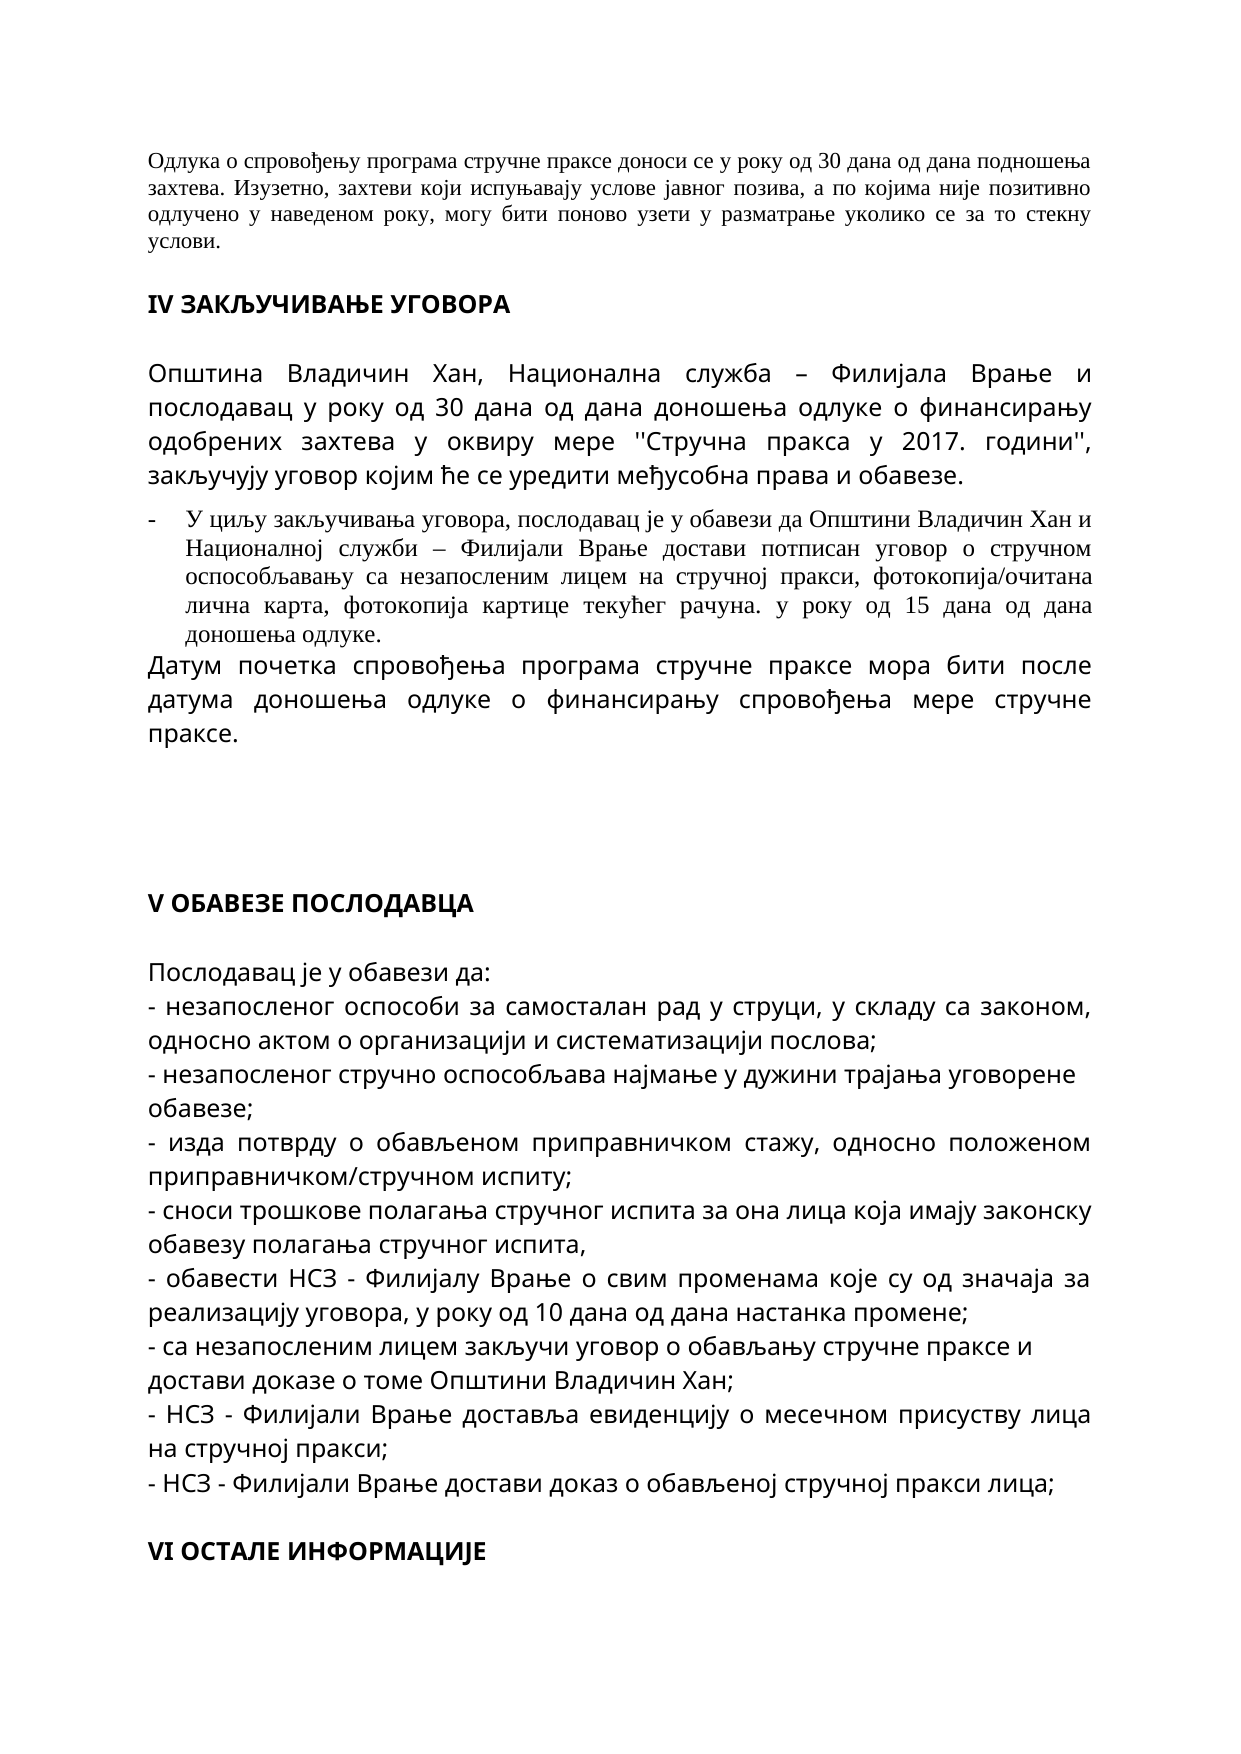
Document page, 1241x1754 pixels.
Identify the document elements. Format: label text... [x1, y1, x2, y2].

text Општина Владичин Хан, Национална служба – Филијала Врање и послодавац у року од 30 дана од дана доношења одлуке о финансирању одобрених захтева у оквиру мере ''Стручна пракса у 2017. години'', закључују уговор којим ће се уредити међусобна права и обавезе. [148, 355, 1093, 491]
text IV ЗАКЉУЧИВАЊЕ УГОВОРА [148, 287, 1093, 321]
text - изда потврду о oбављеном приправничком стажу, односно положеном приправничком/стручном испиту; [148, 1124, 1093, 1193]
text VI ОСТАЛЕ ИНФОРМАЦИЈЕ [148, 1533, 1093, 1567]
text V ОБАВЕЗЕ ПОСЛОДАВЦА [148, 886, 1093, 920]
text - незапосленог оспособи за самосталан рад у струци, у складу са законом, односно актом о организацији и систематизацији послова; [148, 988, 1093, 1056]
text - сноси трошкове полагања стручног испита за она лица која имају законску обавезу полагања стручног испита, [148, 1193, 1093, 1261]
text - незапосленог стручно оспособљава најмање у дужини трајања уговорене обавезе; [148, 1056, 1093, 1124]
text - НСЗ - Филијали Врање достави доказ о обављеној стручној пракси лица; [148, 1465, 1093, 1499]
text Послодавац је у обавези да: [148, 954, 1093, 988]
text - обавести НСЗ - Филијалу Врање о свим променама које су од значаја за реализацију уговора, у року од 10 дана од дана настанка промене; [148, 1261, 1093, 1329]
text Датум почетка спровођења програма стручне праксе мора бити после датума доношења одлуке о финансирању спровођења мере стручне праксе. [148, 648, 1093, 750]
text Одлука о спровођењу програма стручне праксе доноси се у року oд 30 дана од дана подношења захтева. Изузетно, захтеви који испуњавају услове јавног позива, а по којима није позитивно одлучено у наведеном року, могу бити поново узети у разматрање уколико се за то стекну услови. [148, 148, 1093, 253]
text - са незапосленим лицем закључи уговор о обављању стручне праксе и достави доказе о томе Општини Владичин Хан; [148, 1329, 1093, 1397]
list У циљу закључивања уговора, послодавац је у обавези да Општини Владичин Хан и Националној служби – Филијали Врање достави потписан уговор о стручном оспособљавању са незапосленим лицем на стручној пракси, фотокопија/очитана лична карта, фотокопија картице текућег рачуна. у року од 15 дана од дана доношења одлуке. [148, 504, 1093, 648]
text - НСЗ - Филијали Врање доставља евиденцију о месечном присуству лица на стручној пракси; [148, 1397, 1093, 1465]
